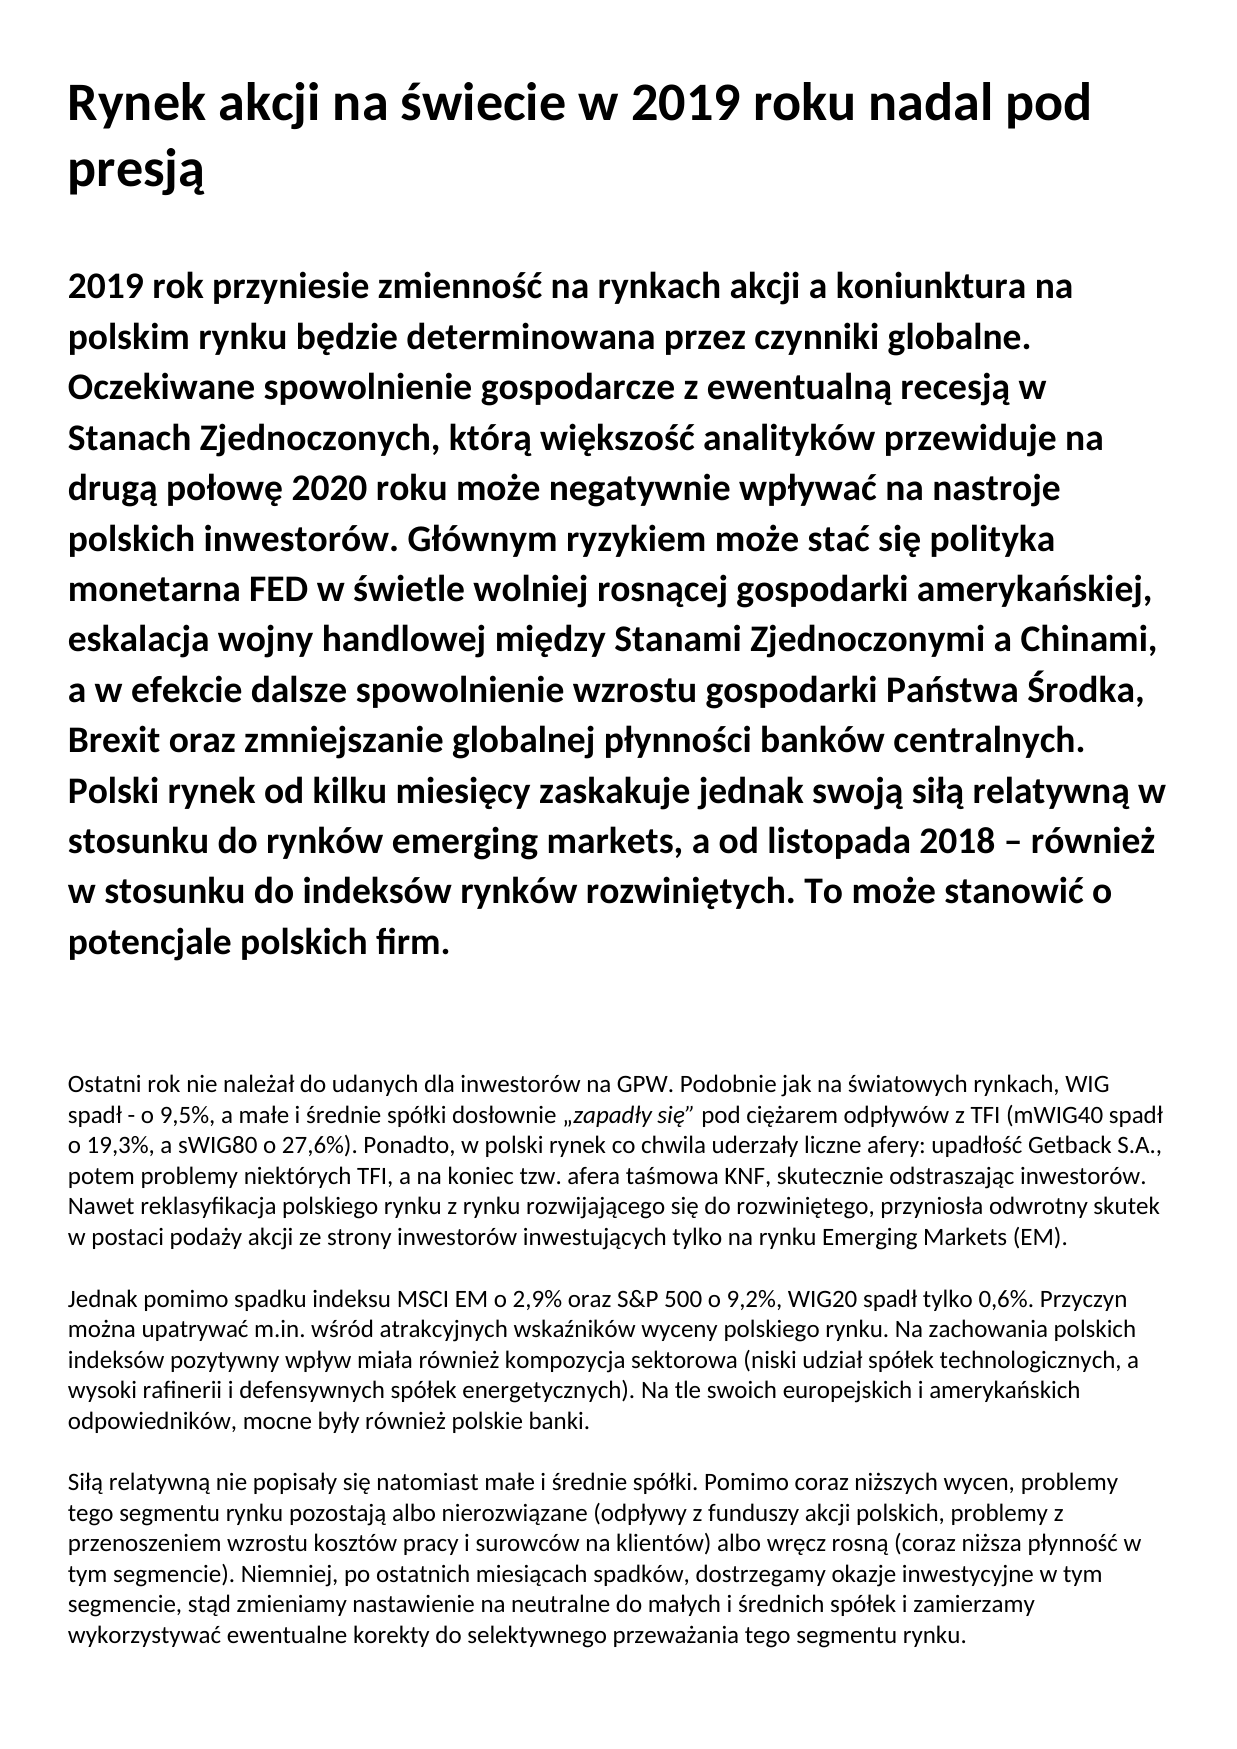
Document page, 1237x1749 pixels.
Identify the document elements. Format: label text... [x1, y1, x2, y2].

text Siłą relatywną nie popisały się natomiast małe i średnie spółki. Pomimo coraz niższych wycen, problemy tego segmentu rynku pozostają albo nierozwiązane (odpływy z funduszy akcji polskich, problemy z przenoszeniem wzrostu kosztów pracy i surowców na klientów) albo wręcz rosną (coraz niższa płynność w tym segmencie). Niemniej, po ostatnich miesiącach spadków, dostrzegamy okazje inwestycyjne w tym segmencie, stąd zmieniamy nastawienie na neutralne do małych i średnich spółek i zamierzamy wykorzystywać ewentualne korekty do selektywnego przeważania tego segmentu rynku. [68, 1467, 1169, 1650]
text Ostatni rok nie należał do udanych dla inwestorów na GPW. Podobnie jak na światowych rynkach, WIG spadł - o 9,5%, a małe i średnie spółki dosłownie „zapadły się” pod ciężarem odpływów z TFI (mWIG40 spadł o 19,3%, a sWIG80 o 27,6%). Ponadto, w polski rynek co chwila uderzały liczne afery: upadłość Getback S.A., potem problemy niektórych TFI, a na koniec tzw. afera taśmowa KNF, skutecznie odstraszając inwestorów. Nawet reklasyfikacja polskiego rynku z rynku rozwijającego się do rozwiniętego, przyniosła odwrotny skutek w postaci podaży akcji ze strony inwestorów inwestujących tylko na rynku Emerging Markets (EM). [68, 1068, 1169, 1251]
text 2019 rok przyniesie zmienność na rynkach akcji a koniunktura na polskim rynku będzie determinowana przez czynniki globalne. Oczekiwane spowolnienie gospodarcze z ewentualną recesją w Stanach Zjednoczonych, którą większość analityków przewiduje na drugą połowę 2020 roku może negatywnie wpływać na nastroje polskich inwestorów. Głównym ryzykiem może stać się polityka monetarna FED w świetle wolniej rosnącej gospodarki amerykańskiej, eskalacja wojny handlowej między Stanami Zjednoczonymi a Chinami, a w efekcie dalsze spowolnienie wzrostu gospodarki Państwa Środka, Brexit oraz zmniejszanie globalnej płynności banków centralnych. Polski rynek od kilku miesięcy zaskakuje jednak swoją siłą relatywną w stosunku do rynków emerging markets, a od listopada 2018 – również w stosunku do indeksów rynków rozwiniętych. To może stanowić o potencjale polskich firm. [68, 262, 1169, 964]
text Jednak pomimo spadku indeksu MSCI EM o 2,9% oraz S&P 500 o 9,2%, WIG20 spadł tylko 0,6%. Przyczyn można upatrywać m.in. wśród atrakcyjnych wskaźników wyceny polskiego rynku. Na zachowania polskich indeksów pozytywny wpływ miała również kompozycja sektorowa (niski udział spółek technologicznych, a wysoki rafinerii i defensywnych spółek energetycznych). Na tle swoich europejskich i amerykańskich odpowiedników, mocne były również polskie banki. [68, 1283, 1169, 1435]
text Rynek akcji na świecie w 2019 roku nadal pod presją [68, 68, 1169, 200]
